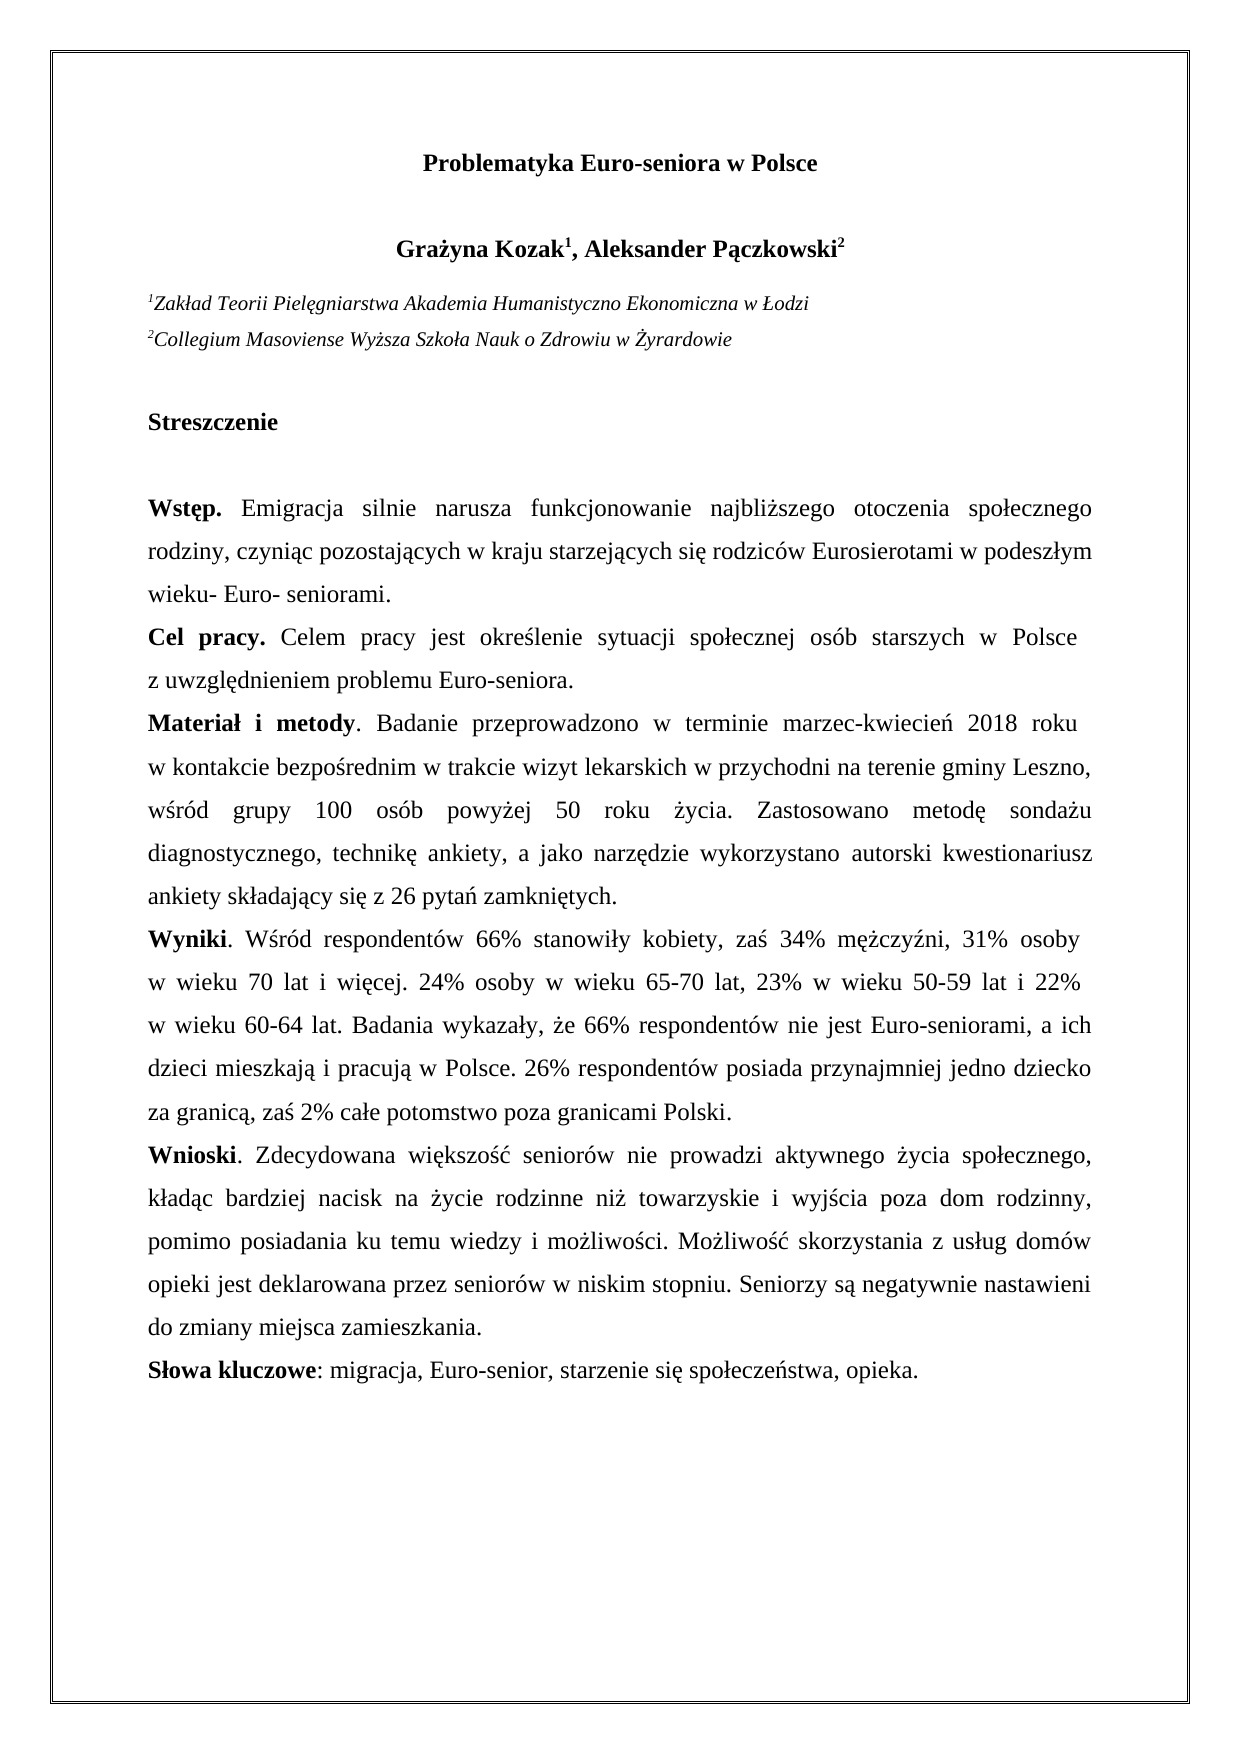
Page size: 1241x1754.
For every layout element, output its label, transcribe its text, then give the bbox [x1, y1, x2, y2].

text Grażyna Kozak1, Aleksander Pączkowski2 [148, 234, 1093, 263]
text Wnioski. Zdecydowana większość seniorów nie prowadzi aktywnego życia społecznego, kładąc bardziej nacisk na życie rodzinne niż towarzyskie i wyjścia poza dom rodzinny, pomimo posiadania ku temu wiedzy i możliwości. Możliwość skorzystania z usług domów opieki jest deklarowana przez seniorów w niskim stopniu. Seniorzy są negatywnie nastawieni do zmiany miejsca zamieszkania. [148, 1140, 1093, 1341]
text Materiał i metody. Badanie przeprowadzono w terminie marzec-kwiecień 2018 roku w kontakcie bezpośrednim w trakcie wizyt lekarskich w przychodni na terenie gminy Leszno, wśród grupy 100 osób powyżej 50 roku życia. Zastosowano metodę sondażu diagnostycznego, technikę ankiety, a jako narzędzie wykorzystano autorski kwestionariusz ankiety składający się z 26 pytań zamkniętych. [148, 708, 1093, 910]
text Cel pracy. Celem pracy jest określenie sytuacji społecznej osób starszych w Polsce z uwzględnieniem problemu Euro-seniora. [148, 622, 1093, 694]
text Streszczenie [148, 407, 1093, 435]
text Słowa kluczowe: migracja, Euro-senior, starzenie się społeczeństwa, opieka. [148, 1355, 1093, 1384]
text 1Zakład Teorii Pielęgniarstwa Akademia Humanistyczno Ekonomiczna w Łodzi [148, 291, 1093, 315]
text 2Collegium Masoviense Wyższa Szkoła Nauk o Zdrowiu w Żyrardowie [148, 327, 1093, 351]
text Problematyka Euro-seniora w Polsce [148, 148, 1093, 176]
text Wstęp. Emigracja silnie narusza funkcjonowanie najbliższego otoczenia społecznego rodziny, czyniąc pozostających w kraju starzejących się rodziców Eurosierotami w podeszłym wieku- Euro- seniorami. [148, 493, 1093, 608]
text Wyniki. Wśród respondentów 66% stanowiły kobiety, zaś 34% mężczyźni, 31% osoby w wieku 70 lat i więcej. 24% osoby w wieku 65-70 lat, 23% w wieku 50-59 lat i 22% w wieku 60-64 lat. Badania wykazały, że 66% respondentów nie jest Euro-seniorami, a ich dzieci mieszkają i pracują w Polsce. 26% respondentów posiada przynajmniej jedno dziecko za granicą, zaś 2% całe potomstwo poza granicami Polski. [148, 924, 1093, 1125]
